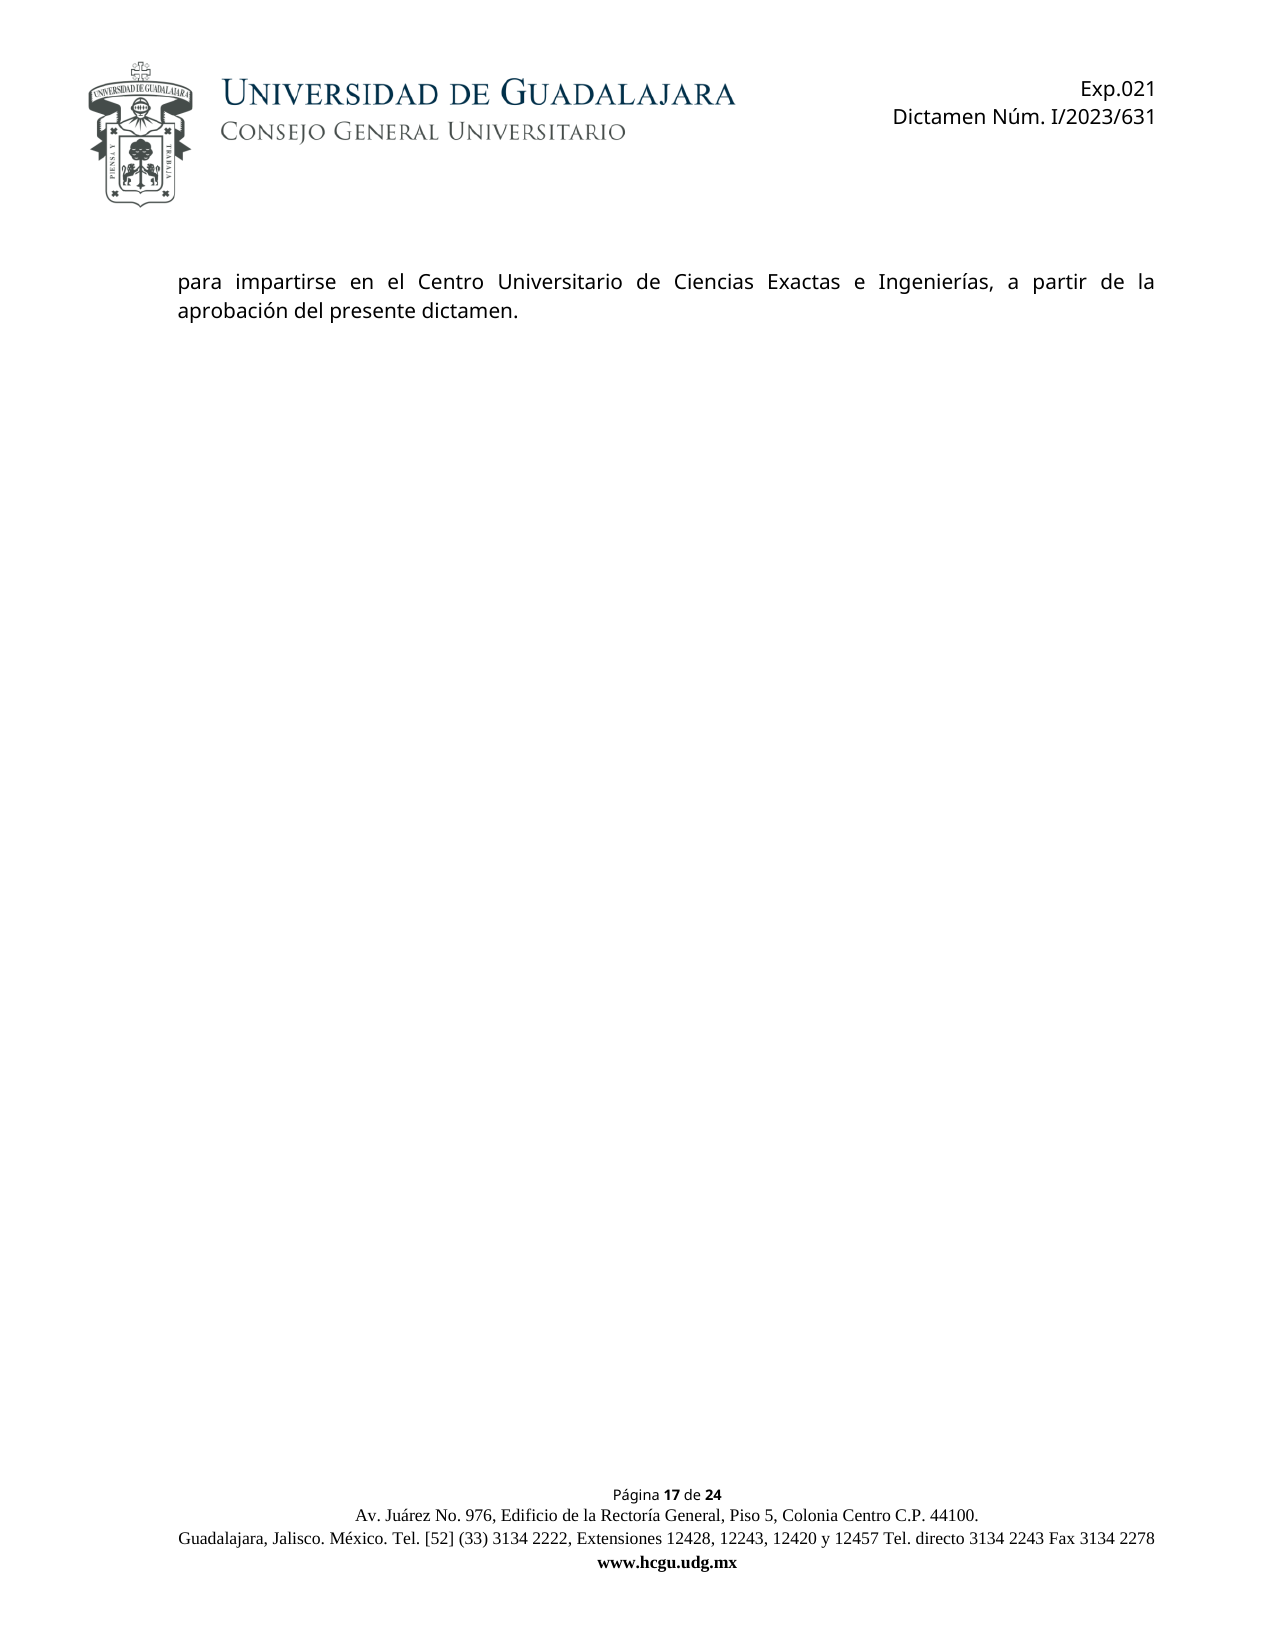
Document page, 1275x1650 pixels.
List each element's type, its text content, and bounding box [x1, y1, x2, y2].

picture [0, 1, 1275, 268]
